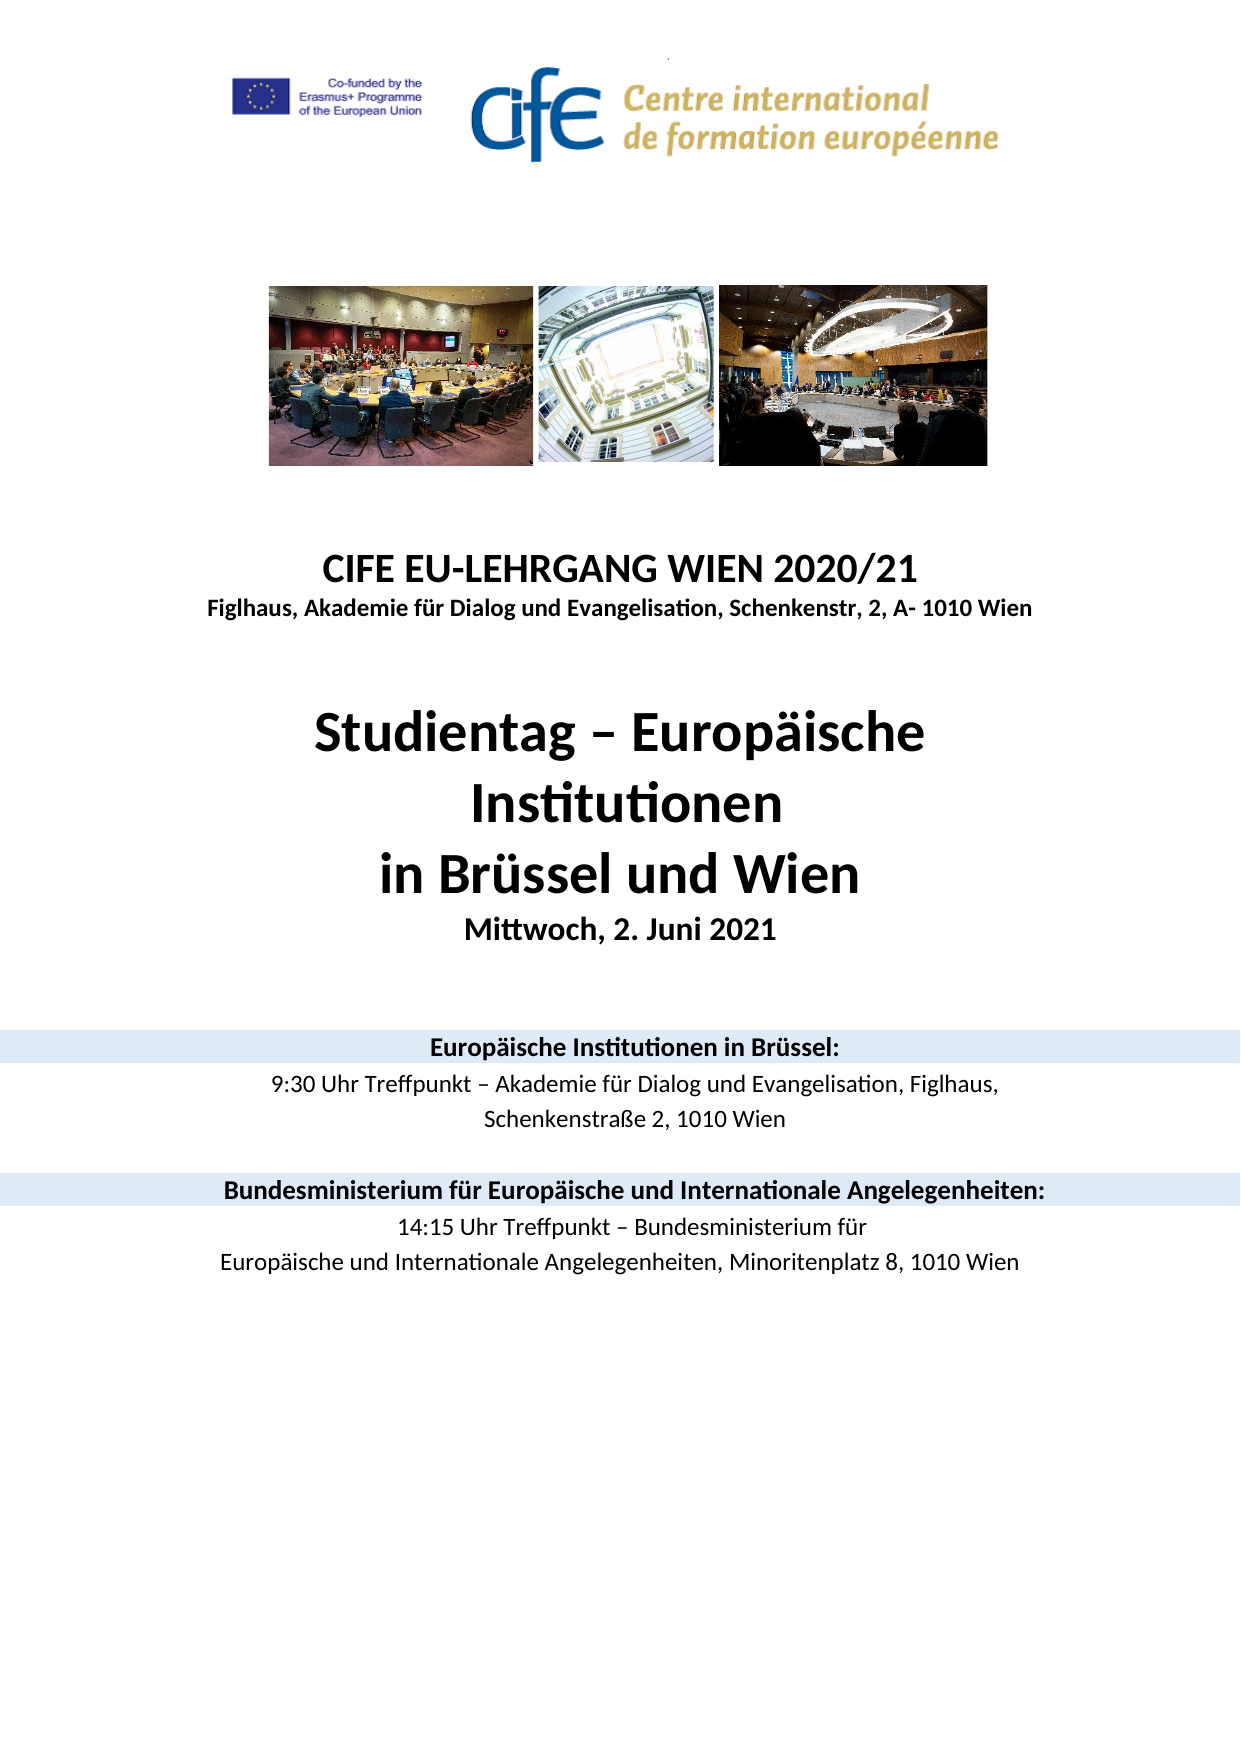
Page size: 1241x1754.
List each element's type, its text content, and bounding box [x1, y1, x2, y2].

text in Brüssel und Wien [148, 837, 1093, 908]
text Studientag – Europäische [148, 694, 1093, 766]
picture [538, 286, 714, 462]
picture [719, 285, 988, 466]
text Europäische Institutionen in Brüssel: [0, 1030, 1240, 1063]
picture [267, 286, 533, 465]
text Schenkenstraße 2, 1010 Wien [0, 1103, 1240, 1134]
text 14:15 Uhr Treffpunkt – Bundesministerium für Europäische und Internationale Angelegenheiten, Minoritenplatz 8, 1010 Wien [0, 1211, 1240, 1277]
text Institutionen [148, 766, 1093, 837]
text Mittwoch, 2. Juni 2021 [148, 908, 1093, 949]
text Bundesministerium für Europäische und Internationale Angelegenheiten: [0, 1173, 1240, 1206]
text Figlhaus, Akademie für Dialog und Evangelisation, Schenkenstr, 2, A- 1010 Wien [148, 593, 1093, 623]
text CIFE EU-LEHRGANG WIEN 2020/21 [148, 542, 1093, 593]
text 9:30 Uhr Treffpunkt – Akademie für Dialog und Evangelisation, Figlhaus, [0, 1068, 1240, 1099]
